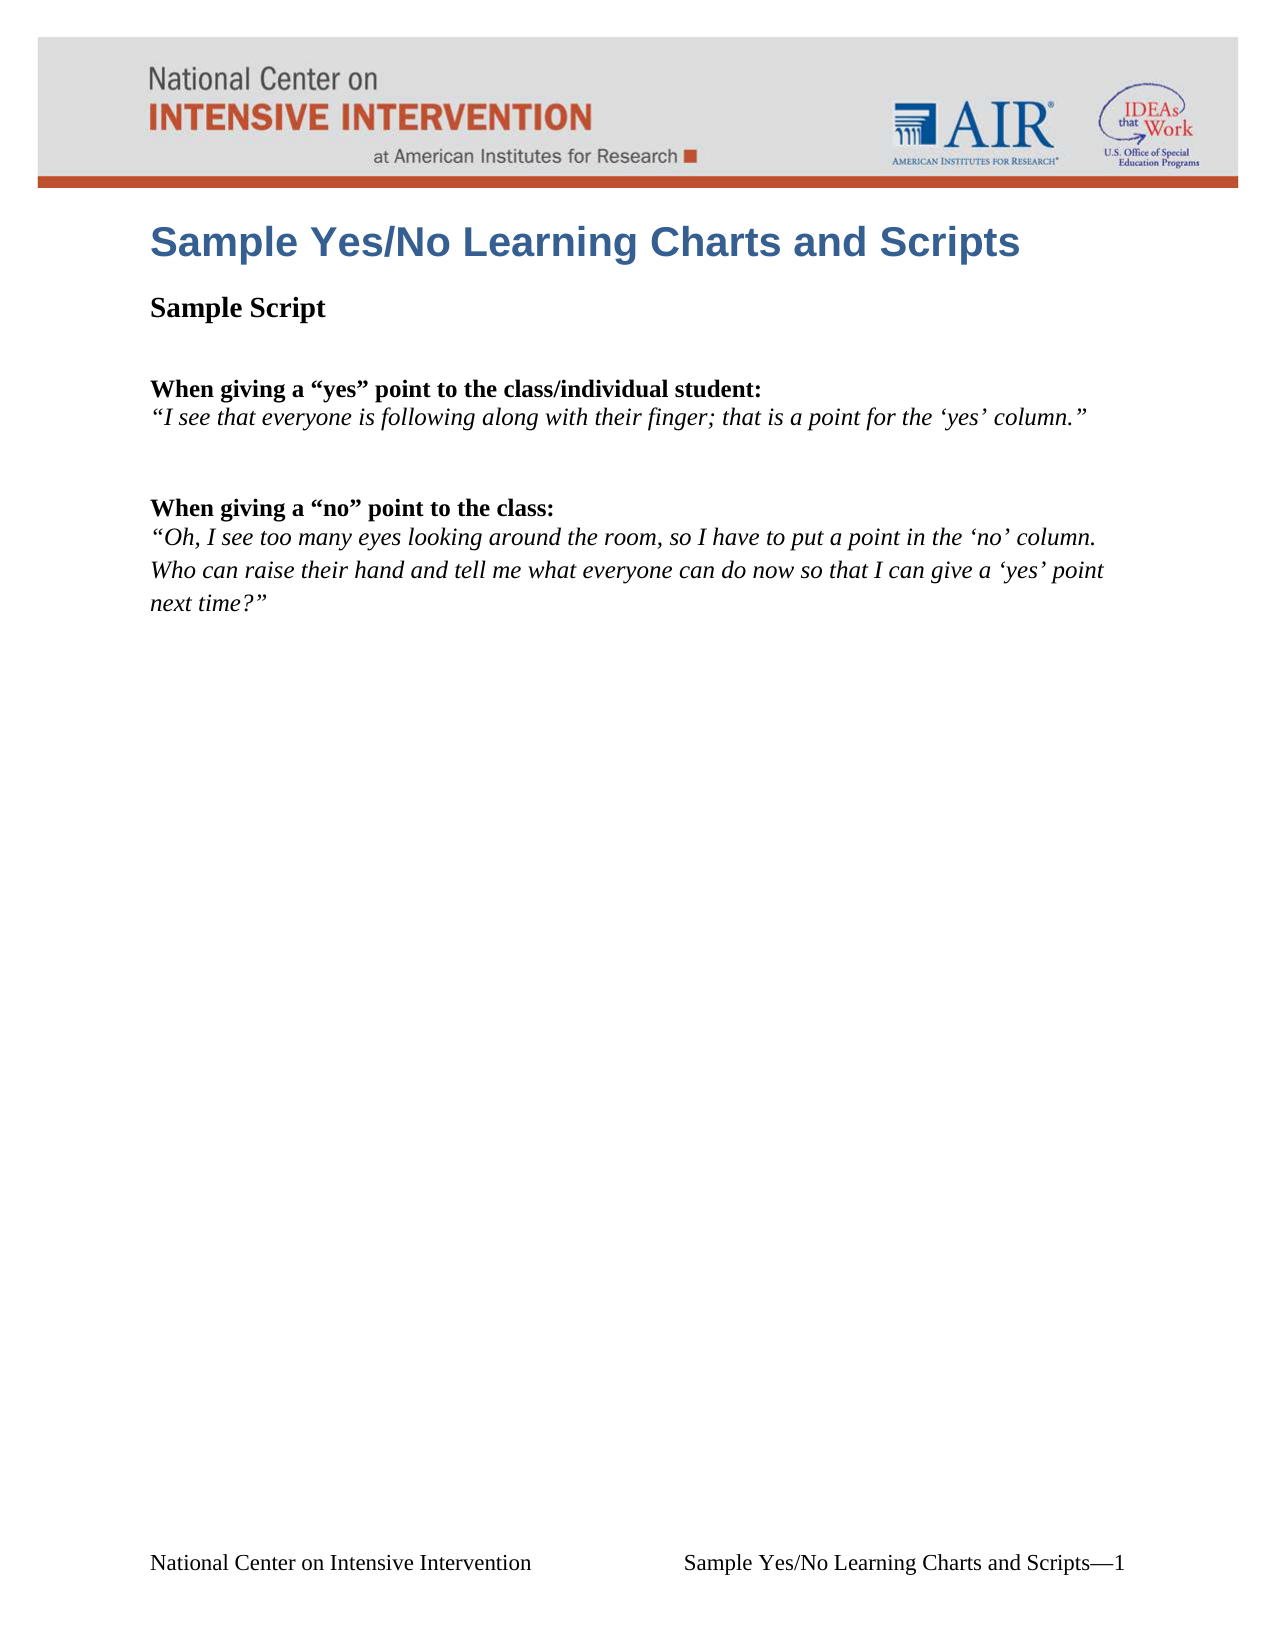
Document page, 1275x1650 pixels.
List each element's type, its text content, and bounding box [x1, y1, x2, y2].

text “I see that everyone is following along with their finger; that is a point for the ‘yes’ column.” [150, 402, 1125, 431]
subtitle Sample Yes/No Learning Charts and Scripts [150, 150, 1125, 265]
subtitle Sample Script [150, 290, 1125, 324]
subtitle When giving a “yes” point to the class/individual student: [150, 374, 1125, 402]
subtitle When giving a “no” point to the class: [150, 493, 1125, 522]
text “Oh, I see too many eyes looking around the room, so I have to put a point in the ‘no’ column. Who can raise their hand and tell me what everyone can do now so that I can give a ‘yes’ point next time?” [150, 522, 1125, 617]
picture [0, 0, 1275, 188]
